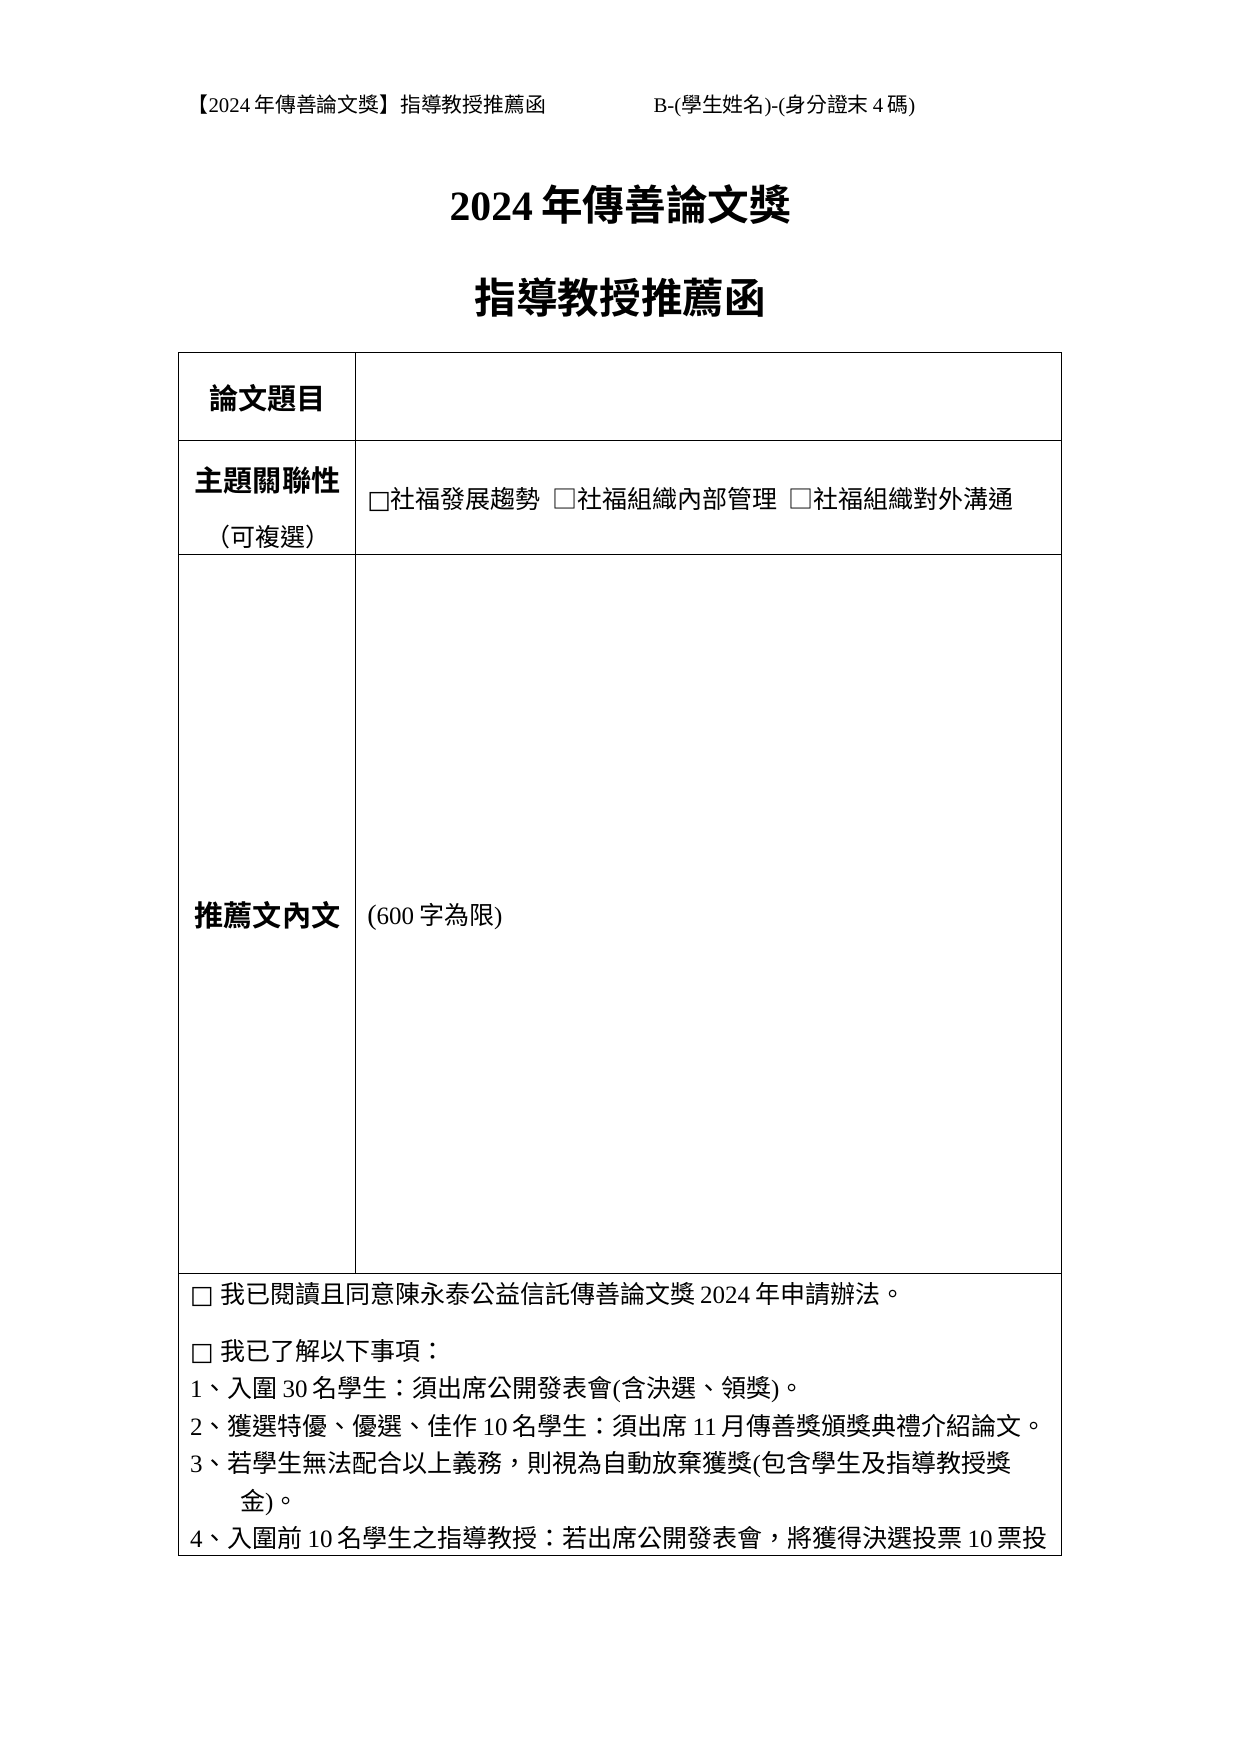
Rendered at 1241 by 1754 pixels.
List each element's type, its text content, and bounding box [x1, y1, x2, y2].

table_cell □社福發展趨勢 □社福組織內部管理 □社福組織對外溝通 [356, 441, 1061, 554]
table_cell 主題關聯性 （可複選） [179, 441, 355, 554]
table_cell 推薦文內文 [179, 555, 355, 1273]
text 2024年傳善論文獎 [187, 164, 1053, 239]
table_header [356, 353, 1061, 440]
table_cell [179, 1274, 1061, 1555]
text 指導教授推薦函 [187, 258, 1053, 333]
table_header 論文題目 [179, 353, 355, 440]
table_cell (600字為限) [356, 555, 1061, 1273]
